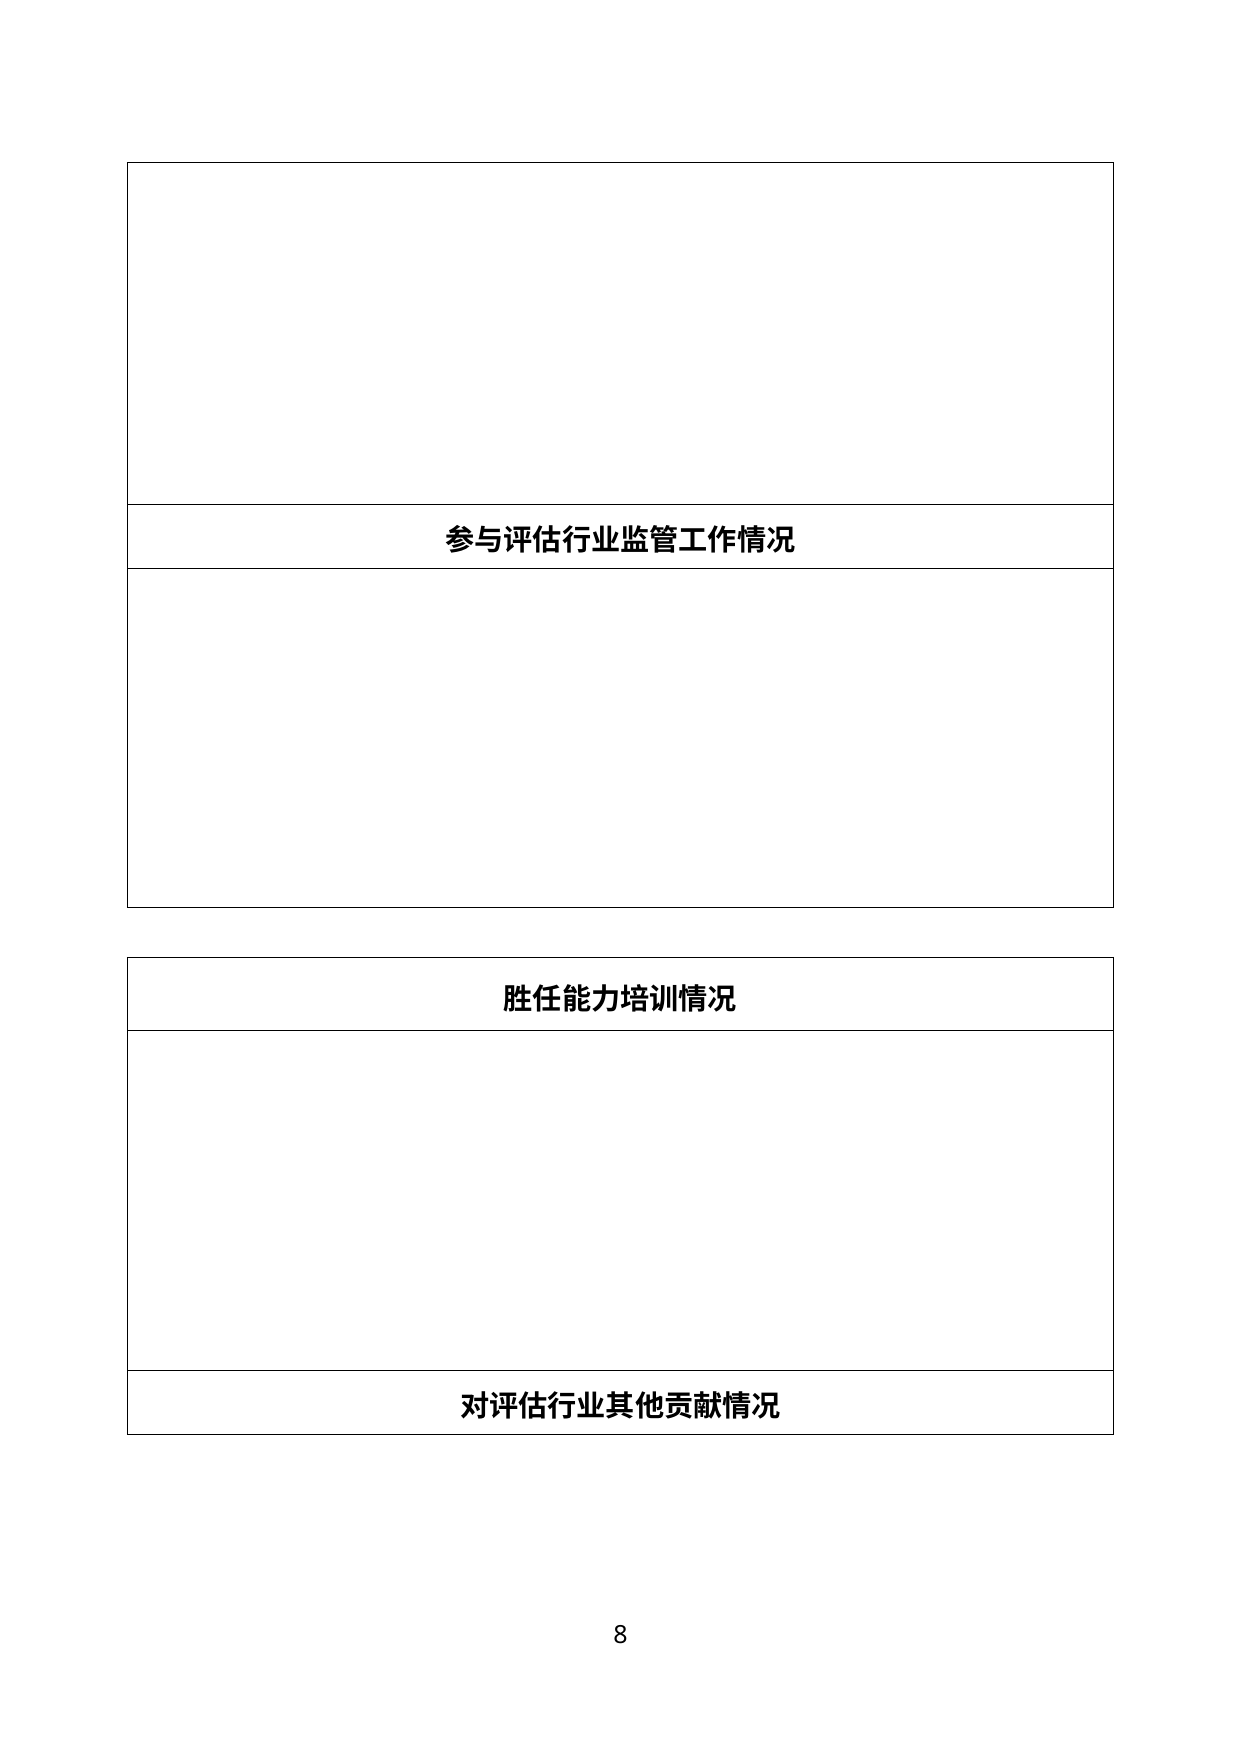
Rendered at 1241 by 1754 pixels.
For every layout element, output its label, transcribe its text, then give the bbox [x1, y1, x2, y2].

table_cell [128, 1031, 1113, 1370]
table_header 胜任能力培训情况 [128, 958, 1113, 1029]
table_cell [128, 163, 1113, 504]
table_cell 参与评估行业监管工作情况 [128, 505, 1113, 568]
table_cell 对评估行业其他贡献情况 [128, 1371, 1113, 1434]
table_cell [128, 569, 1113, 907]
